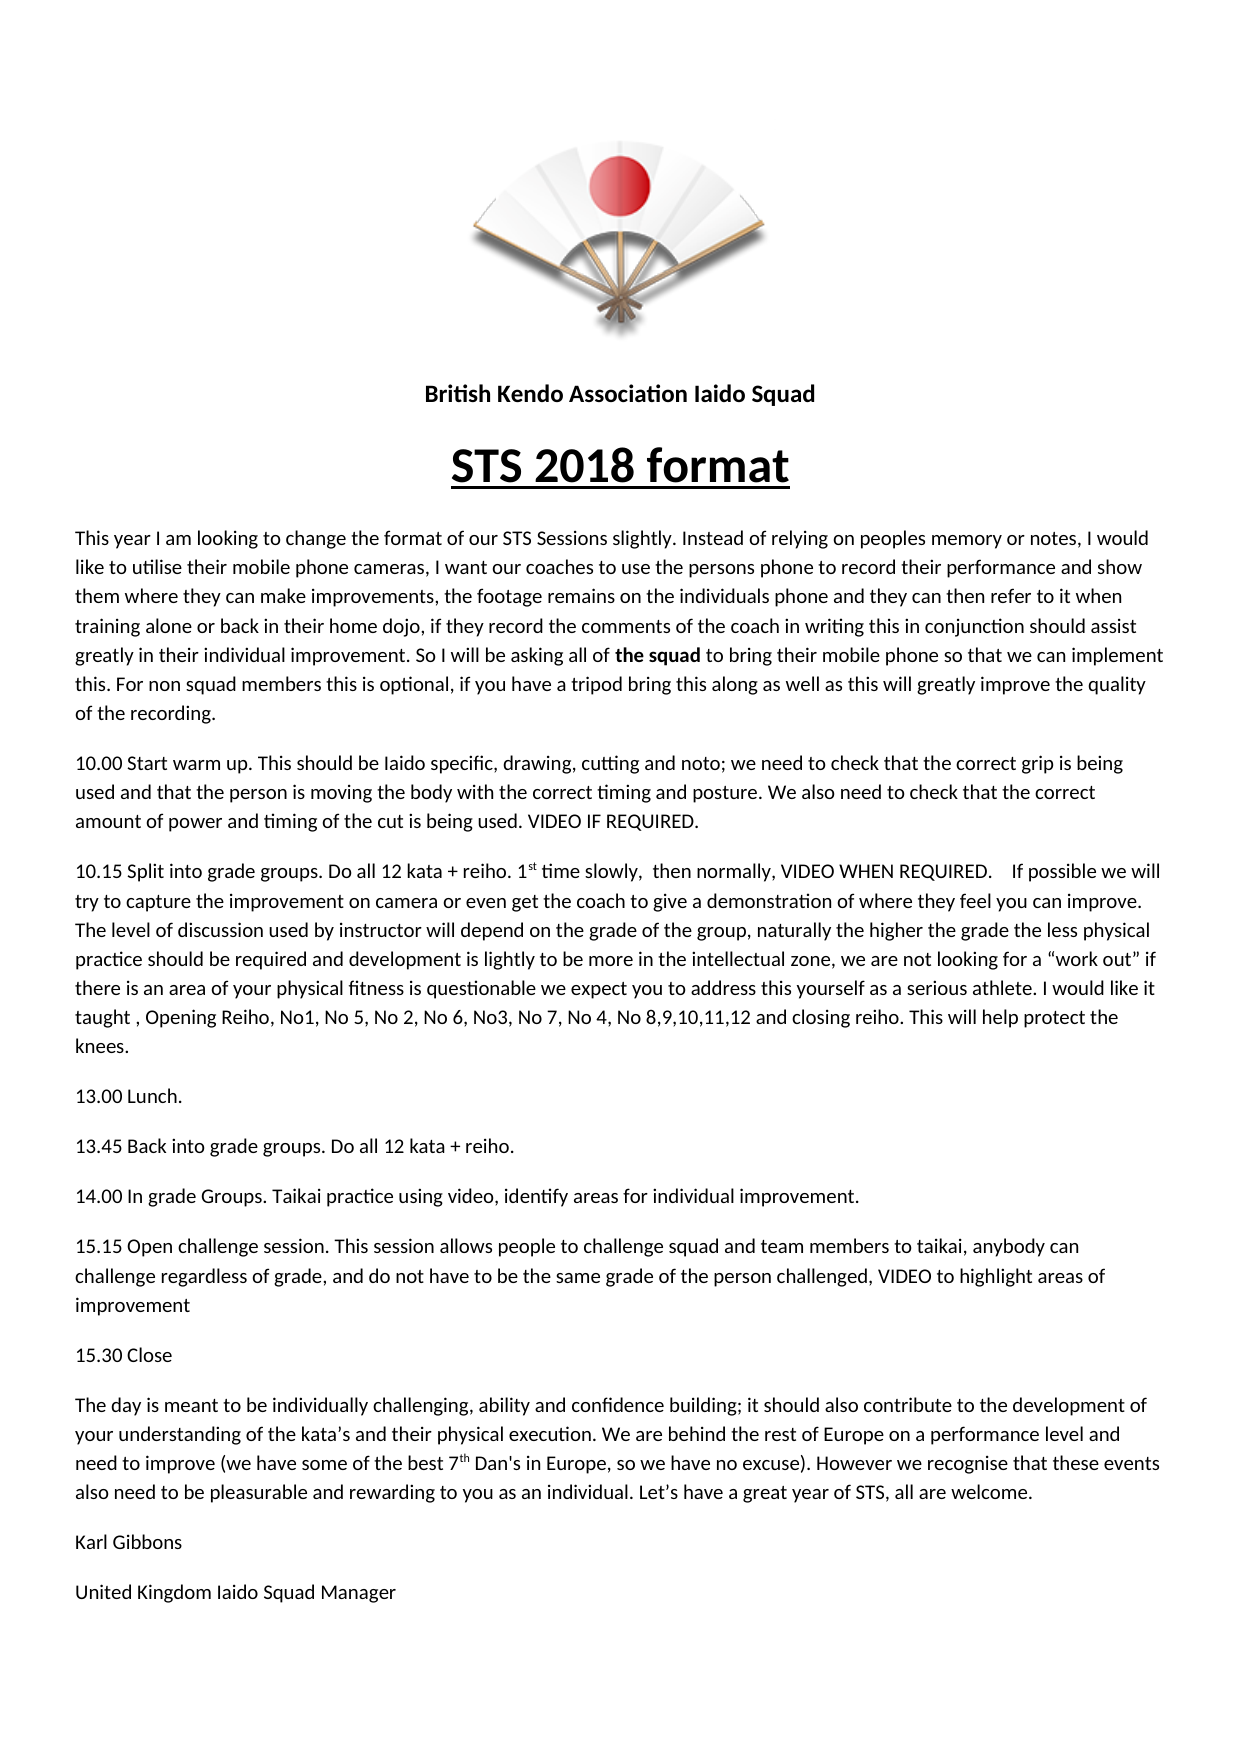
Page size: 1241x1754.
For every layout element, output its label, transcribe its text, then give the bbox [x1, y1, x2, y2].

text 10.15 Split into grade groups. Do all 12 kata + reiho. 1st time slowly, then normally, VIDEO WHEN REQUIRED. If possible we will try to capture the improvement on camera or even get the coach to give a demonstration of where they feel you can improve. The level of discussion used by instructor will depend on the grade of the group, naturally the higher the grade the less physical practice should be required and development is lightly to be more in the intellectual zone, we are not looking for a “work out” if there is an area of your physical fitness is questionable we expect you to address this yourself as a serious athlete. I would like it taught , Opening Reiho, No1, No 5, No 2, No 6, No3, No 7, No 4, No 8,9,10,11,12 and closing reiho. This will help protect the knees. [75, 859, 1165, 1059]
picture [463, 119, 777, 354]
text 14.00 In grade Groups. Taikai practice using video, identify areas for individual improvement. [75, 1184, 1165, 1209]
text STS 2018 format [75, 434, 1165, 495]
text 13.00 Lunch. [75, 1084, 1165, 1109]
text The day is meant to be individually challenging, ability and confidence building; it should also contribute to the development of your understanding of the kata’s and their physical execution. We are behind the rest of Europe on a performance level and need to improve (we have some of the best 7th Dan's in Europe, so we have no excuse). However we recognise that these events also need to be pleasurable and rewarding to you as an individual. Let’s have a great year of STS, all are welcome. [75, 1392, 1165, 1505]
text This year I am looking to change the format of our STS Sessions slightly. Instead of relying on peoples memory or notes, I would like to utilise their mobile phone cameras, I want our coaches to use the persons phone to record their performance and show them where they can make improvements, the footage remains on the individuals phone and they can then refer to it when training alone or back in their home dojo, if they record the comments of the coach in writing this in conjunction should assist greatly in their individual improvement. So I will be asking all of the squad to bring their mobile phone so that we can implement this. For non squad members this is optional, if you have a tripod bring this along as well as this will greatly improve the quality of the recording. [75, 525, 1165, 726]
text 15.15 Open challenge session. This session allows people to challenge squad and team members to taikai, anybody can challenge regardless of grade, and do not have to be the same grade of the person challenged, VIDEO to highlight areas of improvement [75, 1234, 1165, 1317]
text 15.30 Close [75, 1342, 1165, 1367]
text Karl Gibbons [75, 1529, 1165, 1555]
text British Kendo Association Iaido Squad [75, 378, 1165, 409]
text United Kingdom Iaido Squad Manager [75, 1579, 1165, 1605]
text 13.45 Back into grade groups. Do all 12 kata + reiho. [75, 1134, 1165, 1159]
text 10.00 Start warm up. This should be Iaido specific, drawing, cutting and noto; we need to check that the correct grip is being used and that the person is moving the body with the correct timing and posture. We also need to check that the correct amount of power and timing of the cut is being used. VIDEO IF REQUIRED. [75, 750, 1165, 834]
